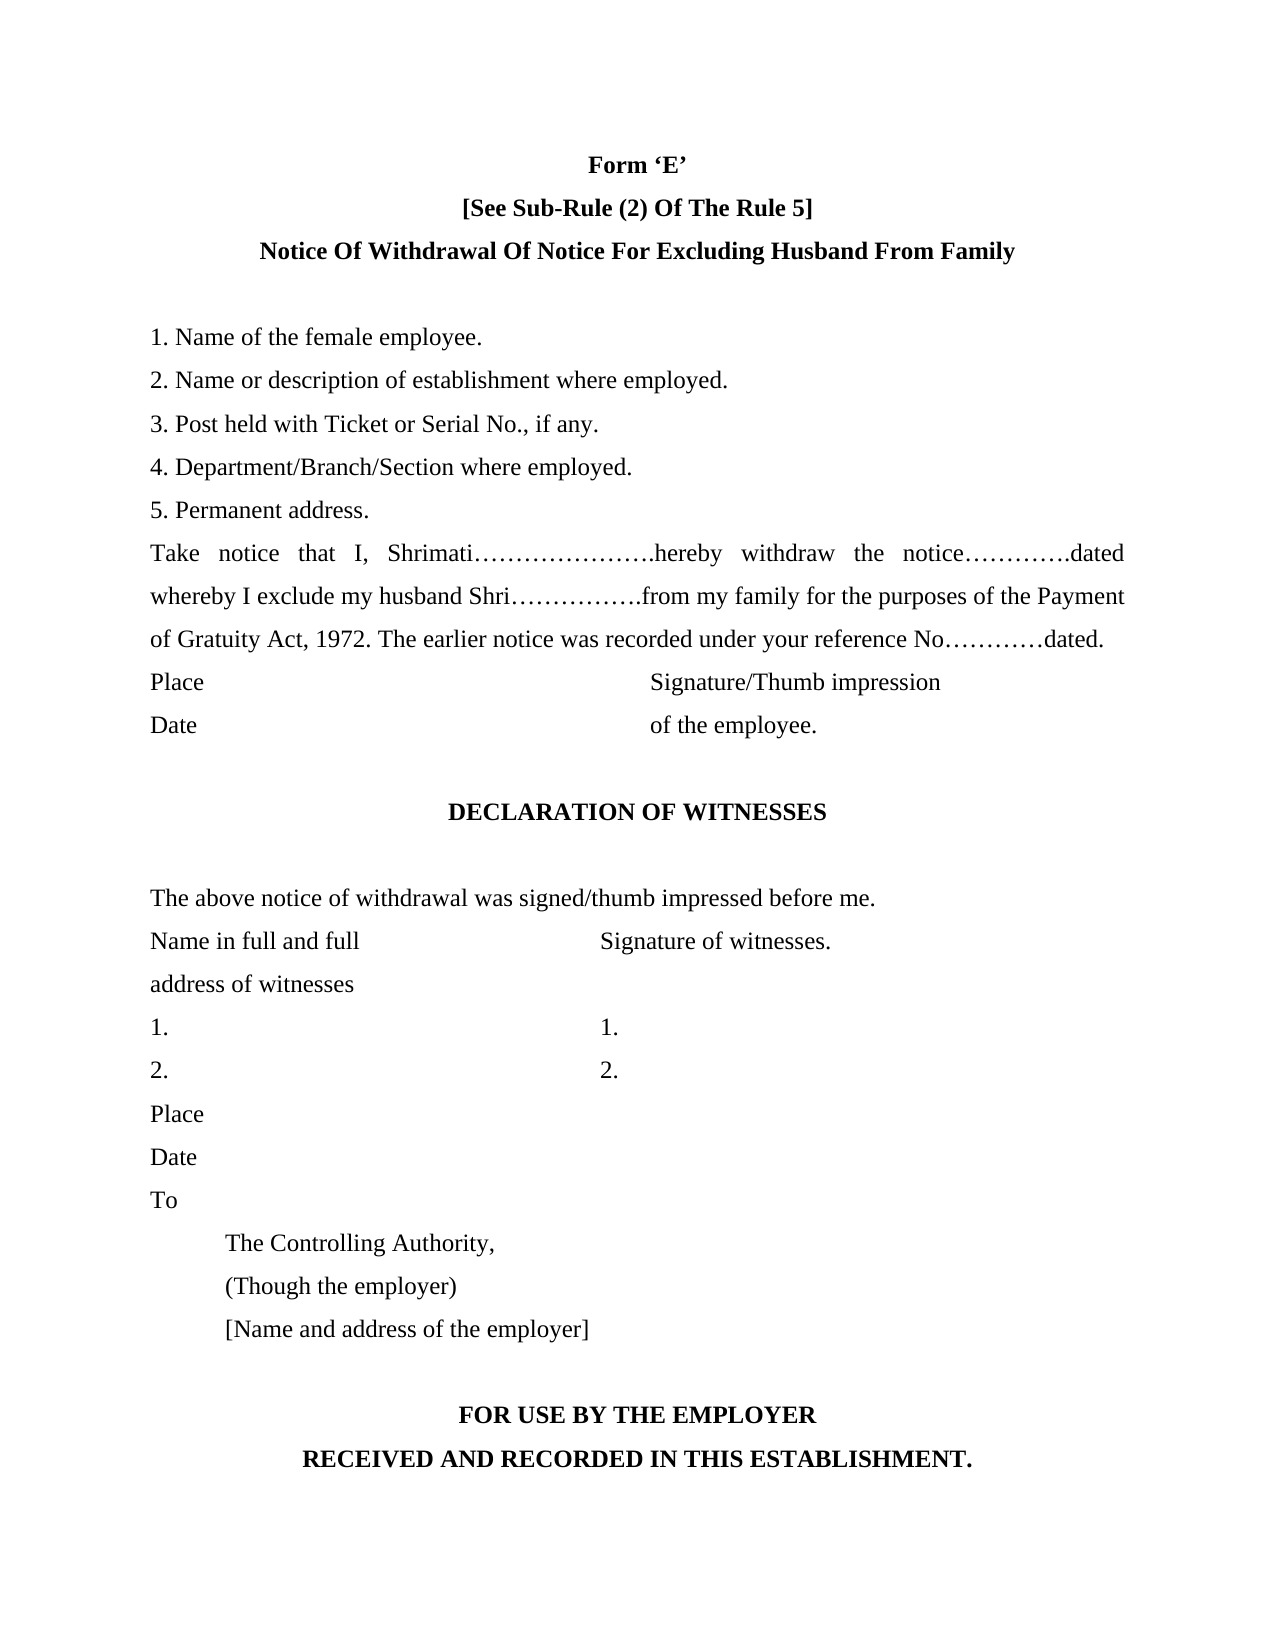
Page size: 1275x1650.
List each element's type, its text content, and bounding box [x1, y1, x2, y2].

text Notice Of Withdrawal Of Notice For Excluding Husband From Family [150, 236, 1125, 265]
text Place [150, 1099, 1125, 1127]
text Take notice that I, Shrimati………………….hereby withdraw the notice………….dated whereby I exclude my husband Shri…………….from my family for the purposes of the Payment of Gratuity Act, 1972. The earlier notice was recorded under your reference No…………dated. [150, 538, 1125, 653]
text Name in full and full Signature of witnesses. [150, 926, 1125, 955]
text Date [150, 1142, 1125, 1171]
text Form ‘E’ [150, 150, 1125, 179]
text To [150, 1185, 1125, 1214]
text [See Sub-Rule (2) Of The Rule 5] [150, 193, 1125, 222]
text address of witnesses [150, 969, 1125, 998]
text Date of the employee. [150, 711, 1125, 739]
text 2. Name or description of establishment where employed. [150, 366, 1125, 394]
text 4. Department/Branch/Section where employed. [150, 452, 1125, 481]
text DECLARATION OF WITNESSES [150, 797, 1125, 826]
text FOR USE BY THE EMPLOYER [150, 1401, 1125, 1429]
text 2. 2. [150, 1056, 1125, 1084]
text [Name and address of the employer] [225, 1314, 1125, 1343]
text Place Signature/Thumb impression [150, 667, 1125, 696]
text RECEIVED AND RECORDED IN THIS ESTABLISHMENT. [150, 1444, 1125, 1472]
text 1. 1. [150, 1012, 1125, 1041]
text 1. Name of the female employee. [150, 322, 1125, 351]
text (Though the employer) [225, 1271, 1125, 1300]
text 3. Post held with Ticket or Serial No., if any. [150, 409, 1125, 437]
text The above notice of withdrawal was signed/thumb impressed before me. [150, 883, 1125, 912]
text 5. Permanent address. [150, 495, 1125, 524]
text The Controlling Authority, [225, 1228, 1125, 1257]
